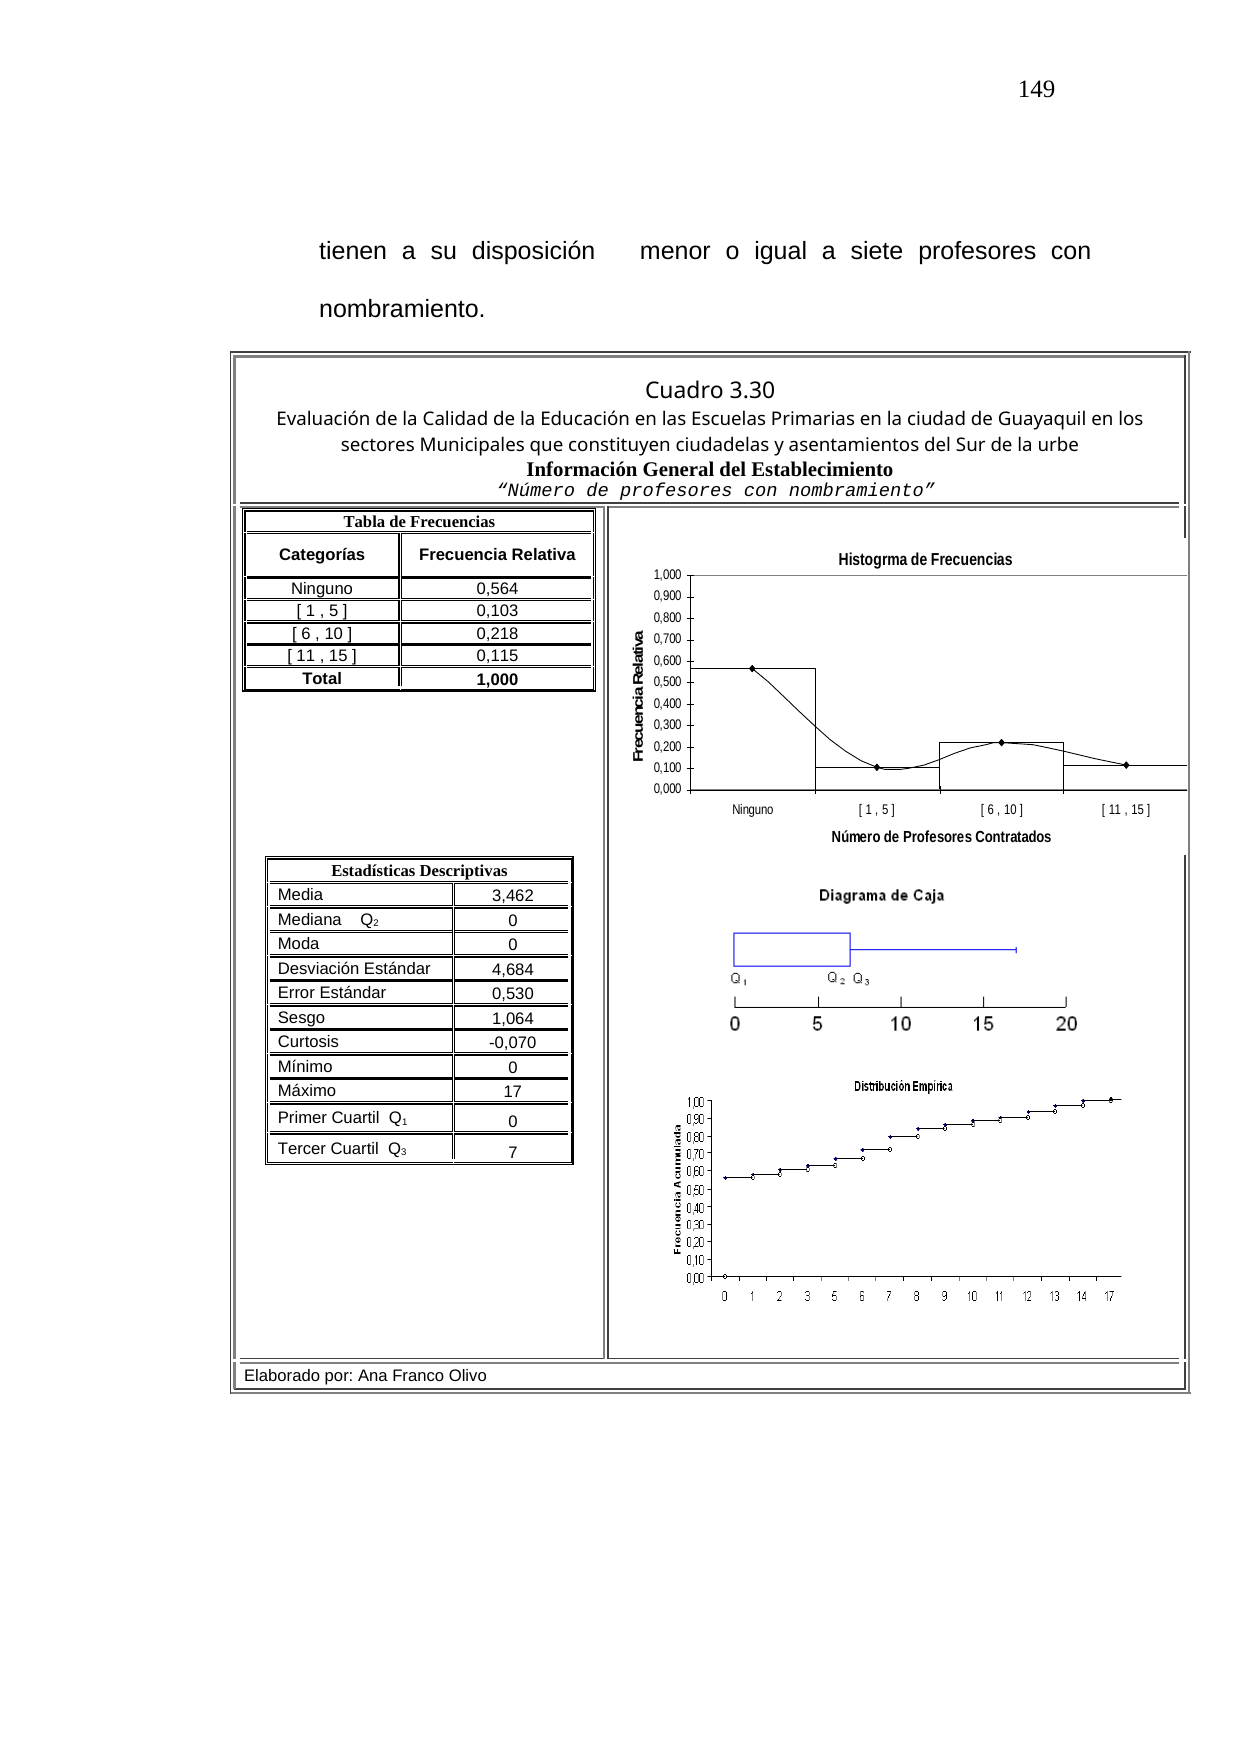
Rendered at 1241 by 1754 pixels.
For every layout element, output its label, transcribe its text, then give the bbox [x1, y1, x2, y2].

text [319, 236, 1092, 322]
table_cell [606, 502, 1187, 1358]
table_header Cuadro 3.30 Evaluación de de en las Escuelas Primarias en la ciudad de Guayaquil en los sectores Municipales que constituyen ciudadelas y asentamientos del Sur de la urbe Información General del Establecimiento “Número de profesores con nombramiento” [236, 358, 1184, 502]
table_cell [233, 502, 606, 1358]
table_cell Elaborado por: Ana Franco Olivo [233, 1358, 1187, 1388]
picture [671, 1065, 1122, 1310]
picture [709, 881, 1084, 1040]
